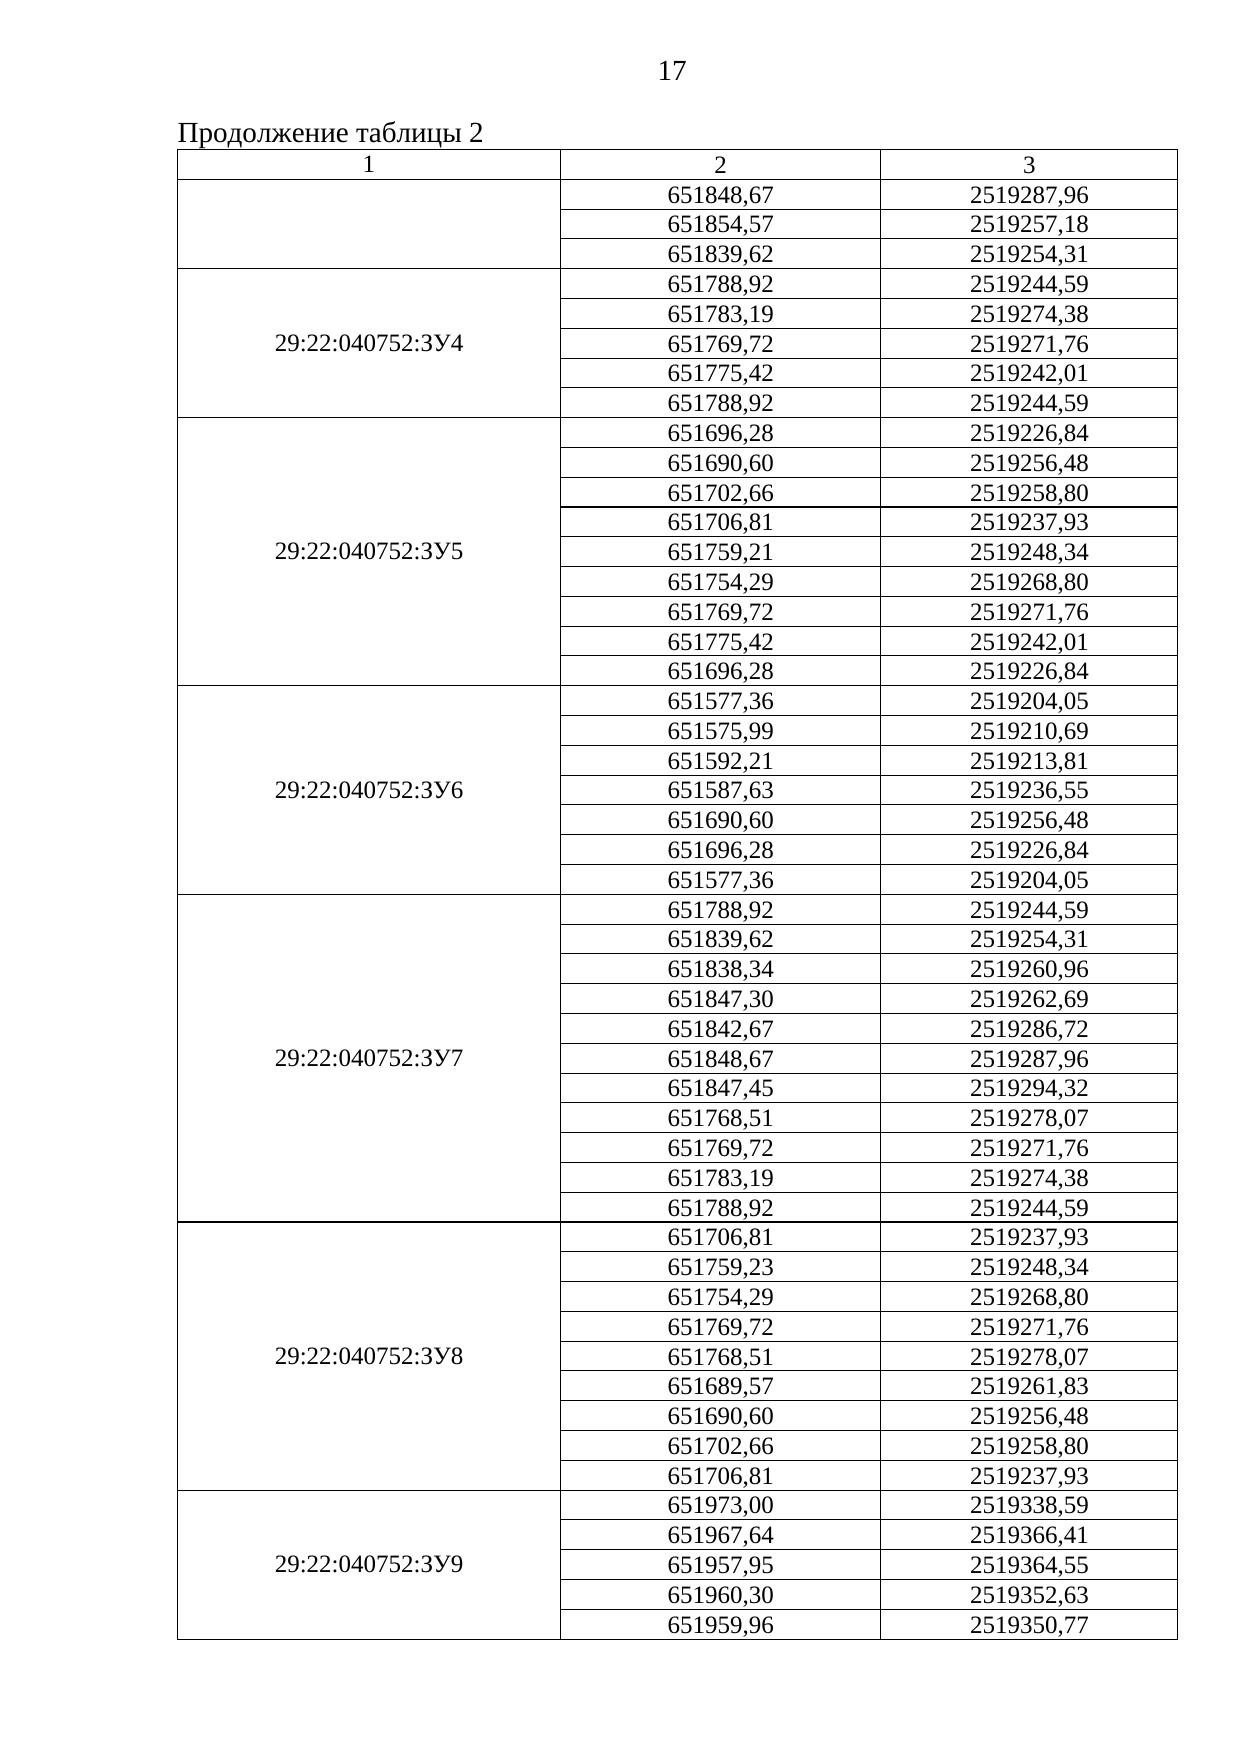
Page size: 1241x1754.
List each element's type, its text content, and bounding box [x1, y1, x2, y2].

table_cell 2519350,77 [881, 1610, 1177, 1638]
table_cell 651957,95 [561, 1550, 880, 1579]
table_cell 2519254,31 [881, 925, 1177, 953]
table_cell 2519278,07 [881, 1342, 1177, 1370]
table_cell 651959,96 [561, 1610, 880, 1638]
table_cell 2519242,01 [881, 359, 1177, 387]
table_cell 651696,28 [561, 656, 880, 685]
table_cell 2519256,48 [881, 448, 1177, 477]
table_header 1 [178, 150, 560, 179]
table_cell 2519352,63 [881, 1580, 1177, 1609]
table_cell 651754,29 [561, 1282, 880, 1311]
table_cell 2519261,83 [881, 1371, 1177, 1400]
table_cell 2519244,59 [881, 895, 1177, 923]
table_cell 2519258,80 [881, 1431, 1177, 1460]
table_cell 2519271,76 [881, 1133, 1177, 1162]
table_cell 2519271,76 [881, 1312, 1177, 1341]
table_cell 2519268,80 [881, 1282, 1177, 1311]
table_cell 2519258,80 [881, 478, 1177, 506]
table_cell 2519204,05 [881, 865, 1177, 894]
table_cell 2519244,59 [881, 269, 1177, 298]
table_cell 651783,19 [561, 299, 880, 328]
table_cell 651775,42 [561, 627, 880, 655]
table_cell 2519248,34 [881, 1252, 1177, 1281]
table_cell 651788,92 [561, 388, 880, 417]
table_cell 29:22:040752:ЗУ4 [178, 269, 560, 417]
table_cell 651769,72 [561, 597, 880, 626]
text Продолжение таблицы 2 [177, 115, 1166, 149]
table_cell 651769,72 [561, 1312, 880, 1341]
table_cell 2519274,38 [881, 299, 1177, 328]
table_cell 2519244,59 [881, 1193, 1177, 1221]
table_cell 651848,67 [561, 1044, 880, 1072]
table_cell 651769,72 [561, 1133, 880, 1162]
table_cell 651838,34 [561, 954, 880, 983]
table_cell 2519237,93 [881, 508, 1177, 536]
table_header 2 [561, 150, 880, 179]
table_cell 651759,23 [561, 1252, 880, 1281]
table_cell 651706,81 [561, 1461, 880, 1489]
table_cell 651775,42 [561, 359, 880, 387]
table_cell 651788,92 [561, 895, 880, 923]
table_cell 2519244,59 [881, 388, 1177, 417]
table_cell 2519366,41 [881, 1520, 1177, 1549]
table_cell 29:22:040752:ЗУ7 [178, 895, 560, 1221]
table_cell 651768,51 [561, 1342, 880, 1370]
table_cell 651847,45 [561, 1074, 880, 1102]
table_cell 2519226,84 [881, 418, 1177, 447]
table_cell 651696,28 [561, 835, 880, 864]
table_cell 2519271,76 [881, 597, 1177, 626]
table_cell 651575,99 [561, 716, 880, 745]
table_cell 2519256,48 [881, 805, 1177, 834]
table_cell 651689,57 [561, 1371, 880, 1400]
table_cell 29:22:040752:ЗУ6 [178, 686, 560, 894]
table_cell 2519236,55 [881, 776, 1177, 804]
table_header 3 [881, 150, 1177, 179]
table_cell 651839,62 [561, 925, 880, 953]
table_cell 2519287,96 [881, 1044, 1177, 1072]
table_cell 2519226,84 [881, 656, 1177, 685]
table_cell 2519254,31 [881, 239, 1177, 268]
table_cell 651706,81 [561, 508, 880, 536]
table_cell 2519260,96 [881, 954, 1177, 983]
table_cell 651696,28 [561, 418, 880, 447]
table_cell 2519204,05 [881, 686, 1177, 715]
table_cell 651854,57 [561, 210, 880, 238]
table_cell 2519226,84 [881, 835, 1177, 864]
table_cell 651759,21 [561, 537, 880, 566]
table_cell 2519256,48 [881, 1401, 1177, 1430]
table_cell 651967,64 [561, 1520, 880, 1549]
table_cell 2519274,38 [881, 1163, 1177, 1192]
table_cell 651577,36 [561, 686, 880, 715]
table_cell 651783,19 [561, 1163, 880, 1192]
table_cell 2519262,69 [881, 984, 1177, 1013]
table_cell 651592,21 [561, 746, 880, 774]
table_cell [178, 180, 560, 268]
table_cell 2519268,80 [881, 567, 1177, 596]
table_cell 2519338,59 [881, 1491, 1177, 1519]
table_cell 651788,92 [561, 269, 880, 298]
table_cell 2519271,76 [881, 329, 1177, 357]
table_cell 2519242,01 [881, 627, 1177, 655]
table_cell 651848,67 [561, 180, 880, 208]
table_cell 29:22:040752:ЗУ8 [178, 1223, 560, 1489]
table_cell 651839,62 [561, 239, 880, 268]
table_cell 2519210,69 [881, 716, 1177, 745]
table_cell 651577,36 [561, 865, 880, 894]
table_cell 29:22:040752:ЗУ9 [178, 1491, 560, 1638]
table_cell 651690,60 [561, 805, 880, 834]
table_cell 651587,63 [561, 776, 880, 804]
table_cell 651754,29 [561, 567, 880, 596]
table_cell 2519287,96 [881, 180, 1177, 208]
table_cell 2519237,93 [881, 1461, 1177, 1489]
table_cell 651960,30 [561, 1580, 880, 1609]
table_cell 2519294,32 [881, 1074, 1177, 1102]
table_cell 651842,67 [561, 1014, 880, 1043]
table_cell 651702,66 [561, 1431, 880, 1460]
table_cell 2519257,18 [881, 210, 1177, 238]
table_cell 29:22:040752:ЗУ5 [178, 418, 560, 685]
table_cell 651769,72 [561, 329, 880, 357]
table_cell 2519213,81 [881, 746, 1177, 774]
table_cell 651847,30 [561, 984, 880, 1013]
table_cell 2519237,93 [881, 1223, 1177, 1251]
table_cell 651973,00 [561, 1491, 880, 1519]
table_cell 2519286,72 [881, 1014, 1177, 1043]
table_cell 651768,51 [561, 1103, 880, 1132]
table_cell 651690,60 [561, 448, 880, 477]
table_cell 651706,81 [561, 1223, 880, 1251]
table_cell 2519248,34 [881, 537, 1177, 566]
table_cell 2519364,55 [881, 1550, 1177, 1579]
table_cell 2519278,07 [881, 1103, 1177, 1132]
table_cell 651788,92 [561, 1193, 880, 1221]
table_cell 651690,60 [561, 1401, 880, 1430]
table_cell 651702,66 [561, 478, 880, 506]
